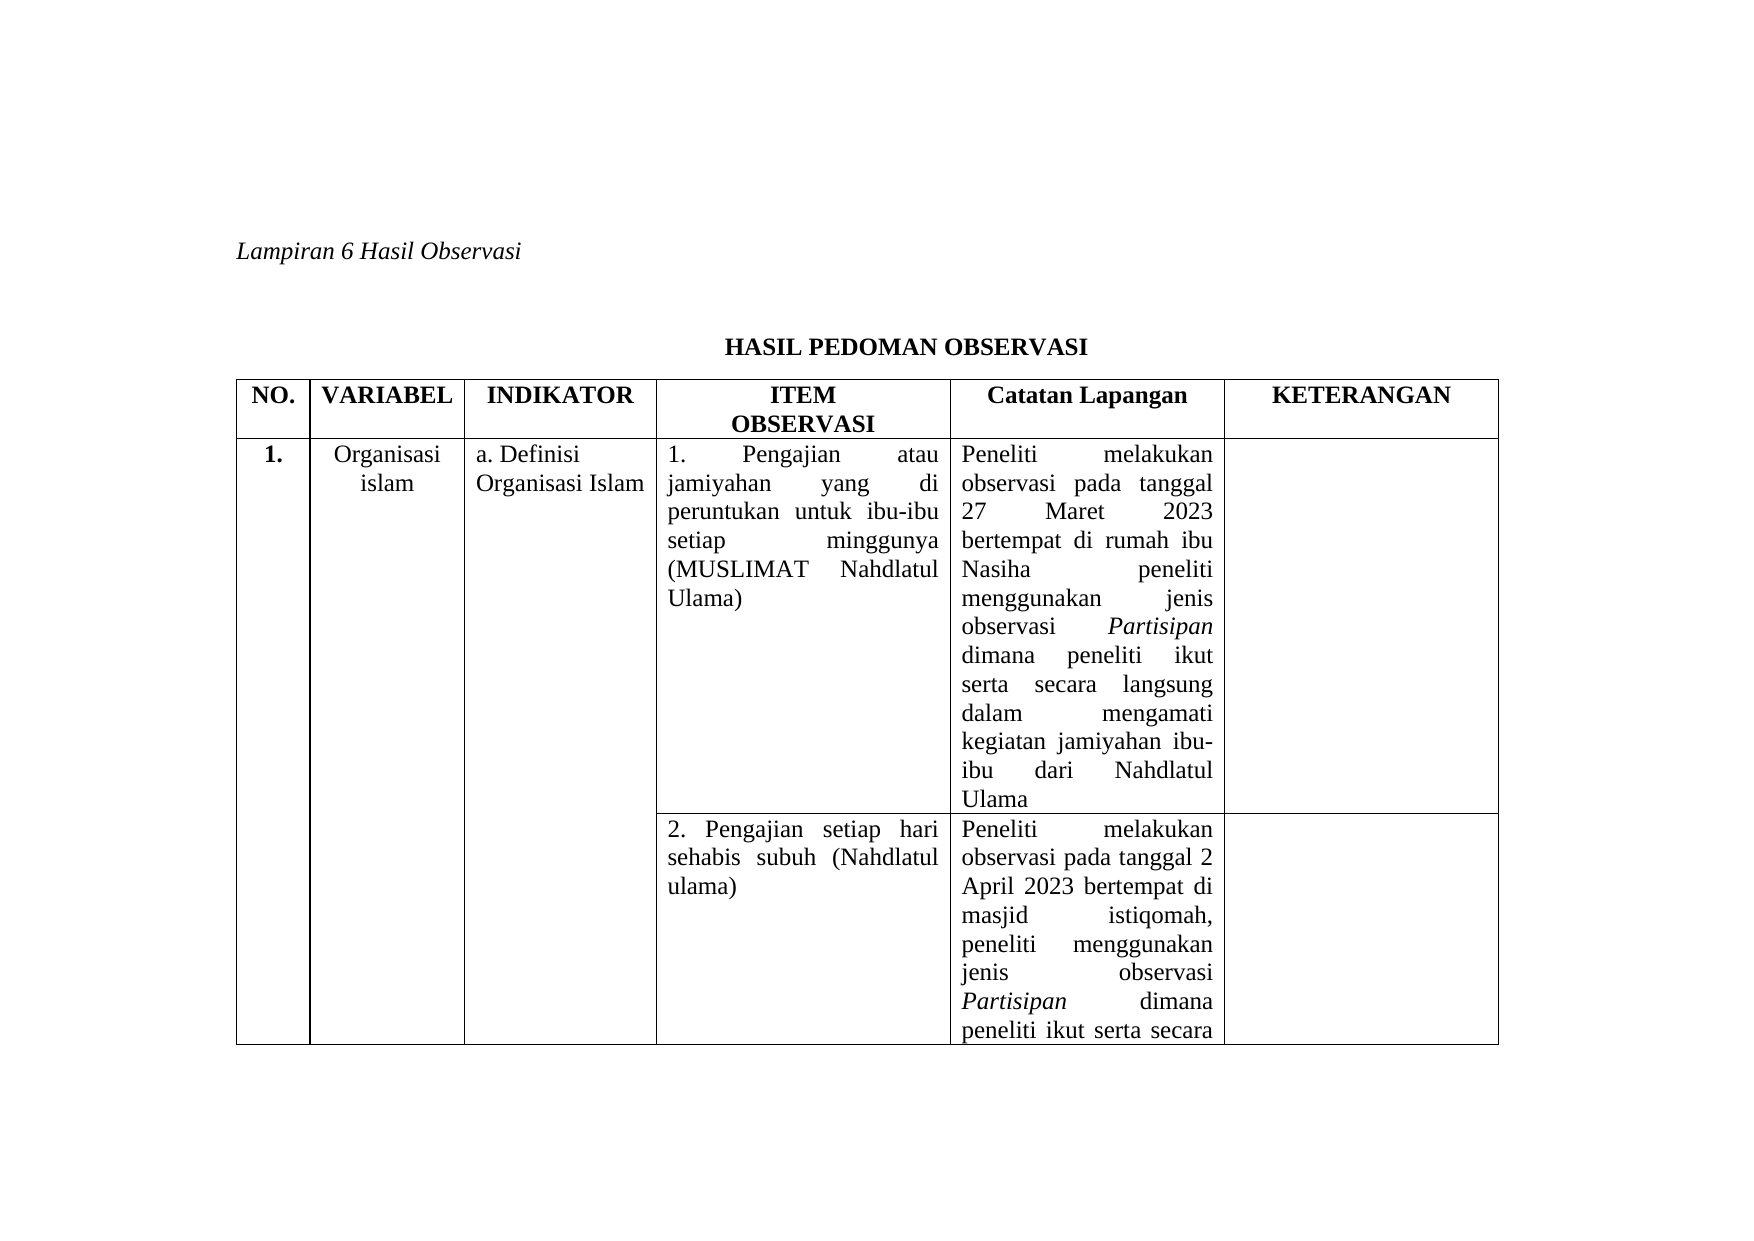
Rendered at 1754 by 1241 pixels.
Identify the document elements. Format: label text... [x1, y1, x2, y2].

table_header NO. [237, 380, 309, 438]
table_cell a. Definisi Organisasi Islam [465, 439, 656, 1044]
table_header Catatan Lapangan [951, 380, 1224, 438]
table_header KETERANGAN [1225, 380, 1498, 438]
table_cell 1. [237, 439, 309, 1044]
table_cell 1. Pengajian atau jamiyahan yang di peruntukan untuk ibu-ibu setiap minggunya (MUSLIMAT Nahdlatul Ulama) [657, 439, 950, 813]
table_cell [951, 814, 1224, 1044]
table_header ITEM OBSERVASI [657, 380, 950, 438]
table_cell Organisasi islam [311, 439, 464, 1044]
table_header INDIKATOR [465, 380, 656, 438]
table_cell [1225, 439, 1498, 813]
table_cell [657, 814, 950, 1044]
table_cell Peneliti melakukan observasi pada tanggal 27 Maret 2023 bertempat di rumah ibu Nasiha peneliti menggunakan jenis observasi Partisipan dimana peneliti ikut serta secara langsung dalam mengamati kegiatan jamiyahan ibu-ibu dari Nahdlatul Ulama [951, 439, 1224, 813]
text HASIL PEDOMAN OBSERVASI [236, 332, 1577, 360]
table_cell [1225, 814, 1498, 1044]
text Lampiran 6 Hasil Observasi [236, 236, 1577, 265]
table_header VARIABEL [311, 380, 464, 438]
